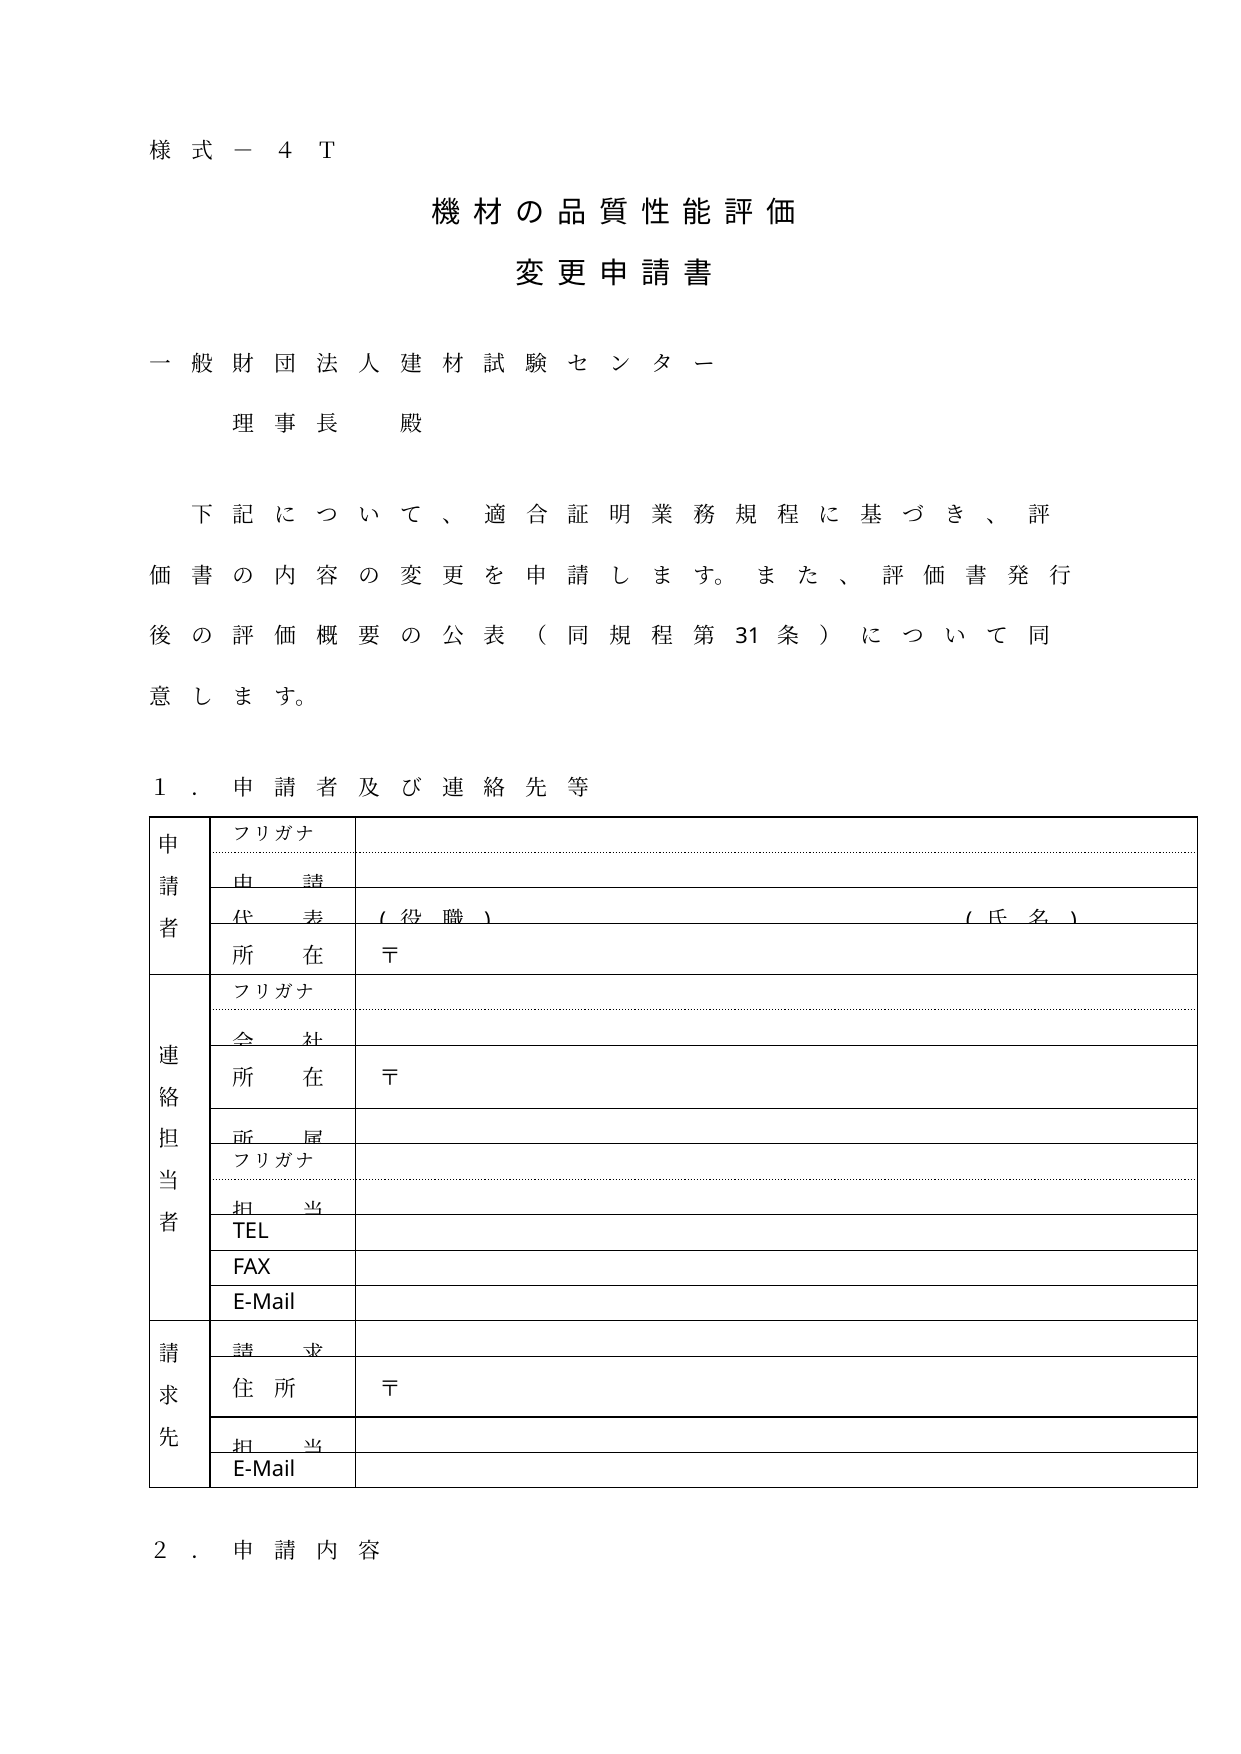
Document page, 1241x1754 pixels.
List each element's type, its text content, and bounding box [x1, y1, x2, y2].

table_cell [356, 1144, 1197, 1179]
table_cell 所在地 [211, 1046, 355, 1108]
table_cell 申請者名 [211, 852, 355, 887]
table_cell フリガナ [211, 975, 355, 1009]
text 一般財団法人建材試験センター [149, 331, 1091, 392]
table_cell FAX [211, 1251, 355, 1285]
table_cell 住所 [211, 1357, 355, 1416]
table_cell 所在地 [211, 924, 355, 974]
table_cell [356, 1109, 1197, 1143]
table_cell E-Mail [211, 1453, 355, 1487]
text ２．申請内容 [149, 1519, 1091, 1579]
table_cell [356, 1418, 1197, 1452]
table_cell 担当者名 [211, 1179, 355, 1214]
table_cell 所属部署 [211, 1109, 355, 1143]
table_header [356, 818, 1197, 852]
table_cell 〒 [356, 1357, 1197, 1416]
table_header フリガナ [211, 818, 355, 852]
table_cell [356, 1215, 1197, 1249]
table_cell 請求先 [150, 1321, 209, 1487]
table_cell [356, 1321, 1197, 1356]
table_cell TEL [211, 1215, 355, 1249]
table_cell E-Mail [211, 1286, 355, 1320]
table_cell 担当者名 [211, 1418, 355, 1452]
table_cell 〒 [356, 1046, 1197, 1108]
table_cell [356, 852, 1197, 887]
table_cell [356, 1286, 1197, 1320]
table_cell 連絡担当者 [150, 975, 209, 1320]
table_cell (役職) (氏名) [356, 888, 1197, 923]
text 様式－４Ｔ [149, 119, 1091, 180]
text 変更申請書 [149, 240, 1091, 301]
table_cell [356, 1453, 1197, 1487]
table_cell [356, 1179, 1197, 1214]
table_cell [356, 1251, 1197, 1285]
table_cell 〒 [356, 924, 1197, 974]
table_cell フリガナ [211, 1144, 355, 1179]
table_header 申請者 [150, 818, 209, 974]
text 下記について、適合証明業務規程に基づき、評価書の内容の変更を申請します。また、評価書発行後の評価概要の公表（同規程第31条）について同意します。 [149, 483, 1091, 725]
text 機材の品質性能評価 [149, 180, 1091, 240]
text １．申請者及び連絡先等 [149, 756, 1091, 816]
table_cell [356, 1009, 1197, 1045]
table_cell 請求書宛名 [211, 1321, 355, 1356]
table_cell [356, 975, 1197, 1009]
text 理事長 殿 [149, 392, 1091, 453]
table_cell 代表者名 [211, 888, 355, 923]
table_cell 会社名 [211, 1009, 355, 1045]
